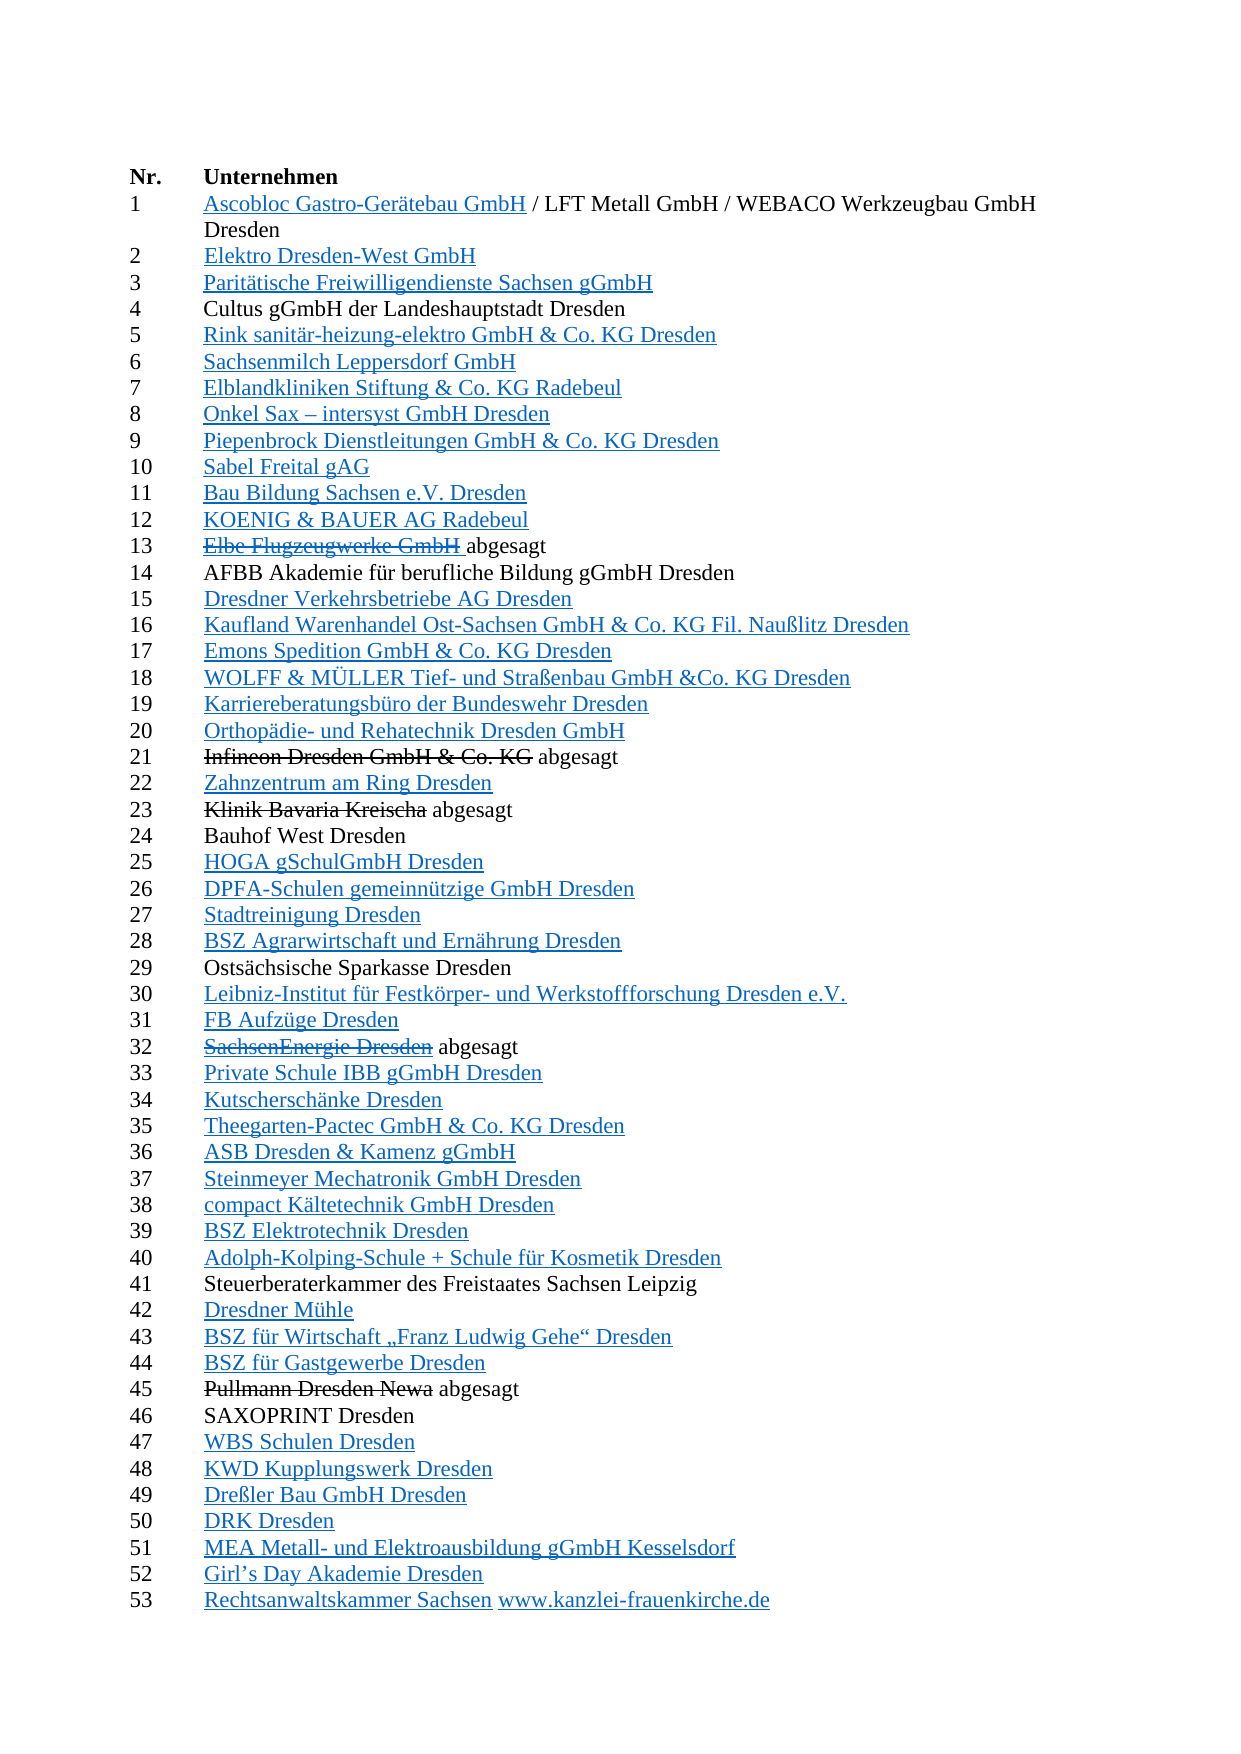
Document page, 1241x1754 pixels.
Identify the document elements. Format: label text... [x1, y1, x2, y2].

table_cell 21 Infineon Dresden GmbH & Co. KG abgesagt 22 Zahnzentrum am Ring Dresden [118, 743, 1093, 796]
table_cell 27 Stadtreinigung Dresden [118, 901, 1093, 927]
table_cell 46 SAXOPRINT Dresden [118, 1402, 1093, 1428]
table_cell 19 Karriereberatungsbüro der Bundeswehr Dresden [118, 690, 1093, 717]
table_cell 29 Ostsächsische Sparkasse Dresden [118, 954, 1093, 980]
table_cell 45 Pullmann Dresden Newa abgesagt [118, 1376, 1093, 1402]
table_cell 33 Private Schule IBB gGmbH Dresden [118, 1059, 1093, 1086]
table_cell 24 Bauhof West Dresden [118, 822, 1093, 848]
table_cell 15 Dresdner Verkehrsbetriebe AG Dresden [118, 585, 1093, 611]
table_cell 41 Steuerberaterkammer des Freistaates Sachsen Leipzig [118, 1270, 1093, 1296]
table_cell 28 BSZ Agrarwirtschaft und Ernährung Dresden [118, 928, 1093, 954]
table_cell 36 ASB Dresden & Kamenz gGmbH [118, 1138, 1093, 1165]
table_cell 40 Adolph-Kolping-Schule + Schule für Kosmetik Dresden [118, 1244, 1093, 1270]
table_cell 44 BSZ für Gastgewerbe Dresden [118, 1349, 1093, 1376]
table_cell 43 BSZ für Wirtschaft „Franz Ludwig Gehe“ Dresden [118, 1323, 1093, 1349]
table_cell 49 Dreßler Bau GmbH Dresden [118, 1481, 1093, 1507]
table_cell 17 Emons Spedition GmbH & Co. KG Dresden [118, 638, 1093, 664]
table_cell 47 WBS Schulen Dresden [118, 1428, 1093, 1454]
table_cell 53 Rechtsanwaltskammer Sachsen www.kanzlei-frauenkirche.de [118, 1586, 1093, 1621]
table_cell 23 Klinik Bavaria Kreischa abgesagt [118, 796, 1093, 822]
table_cell 16 Kaufland Warenhandel Ost-Sachsen GmbH & Co. KG Fil. Naußlitz Dresden [118, 611, 1093, 638]
table_cell 20 Orthopädie- und Rehatechnik Dresden GmbH [118, 717, 1093, 743]
table_header Nr. Unternehmen 1 Ascobloc Gastro-Gerätebau GmbH / LFT Metall GmbH / WEBACO Werkzeugbau GmbH Dresden 2 Elektro Dresden-West GmbH 3 Paritätische Freiwilligendienste Sachsen gGmbH 4 Cultus gGmbH der Landeshauptstadt Dresden 5 Rink sanitär-heizung-elektro GmbH & Co. KG Dresden 6 Sachsenmilch Leppersdorf GmbH 7 Elblandkliniken Stiftung & Co. KG Radebeul 8 Onkel Sax – intersyst GmbH Dresden 9 Piepenbrock Dienstleitungen GmbH & Co. KG Dresden 10 Sabel Freital gAG 11 Bau Bildung Sachsen e.V. Dresden 12 KOENIG & BAUER AG Radebeul 13 Elbe Flugzeugwerke GmbH abgesagt 14 AFBB Akademie für berufliche Bildung gGmbH Dresden [118, 163, 1093, 585]
table_cell 34 Kutscherschänke Dresden [118, 1086, 1093, 1112]
table_cell 25 HOGA gSchulGmbH Dresden [118, 849, 1093, 875]
table_cell 37 Steinmeyer Mechatronik GmbH Dresden [118, 1165, 1093, 1191]
table_cell 30 Leibniz-Institut für Festkörper- und Werkstoffforschung Dresden e.V. [118, 980, 1093, 1007]
table_cell 50 DRK Dresden 51 MEA Metall- und Elektroausbildung gGmbH Kesselsdorf 52 Girl’s Day Akademie Dresden [118, 1507, 1093, 1586]
table_cell 32 SachsenEnergie Dresden abgesagt [118, 1033, 1093, 1059]
table_cell 31 FB Aufzüge Dresden [118, 1007, 1093, 1033]
table_cell 42 Dresdner Mühle [118, 1296, 1093, 1323]
table_cell 18 WOLFF & MÜLLER Tief- und Straßenbau GmbH &Co. KG Dresden [118, 664, 1093, 690]
table_cell 38 compact Kältetechnik GmbH Dresden [118, 1191, 1093, 1217]
table_cell 39 BSZ Elektrotechnik Dresden [118, 1218, 1093, 1244]
table_cell 48 KWD Kupplungswerk Dresden [118, 1455, 1093, 1481]
table_cell 35 Theegarten-Pactec GmbH & Co. KG Dresden [118, 1112, 1093, 1138]
table_cell 26 DPFA-Schulen gemeinnützige GmbH Dresden [118, 875, 1093, 901]
